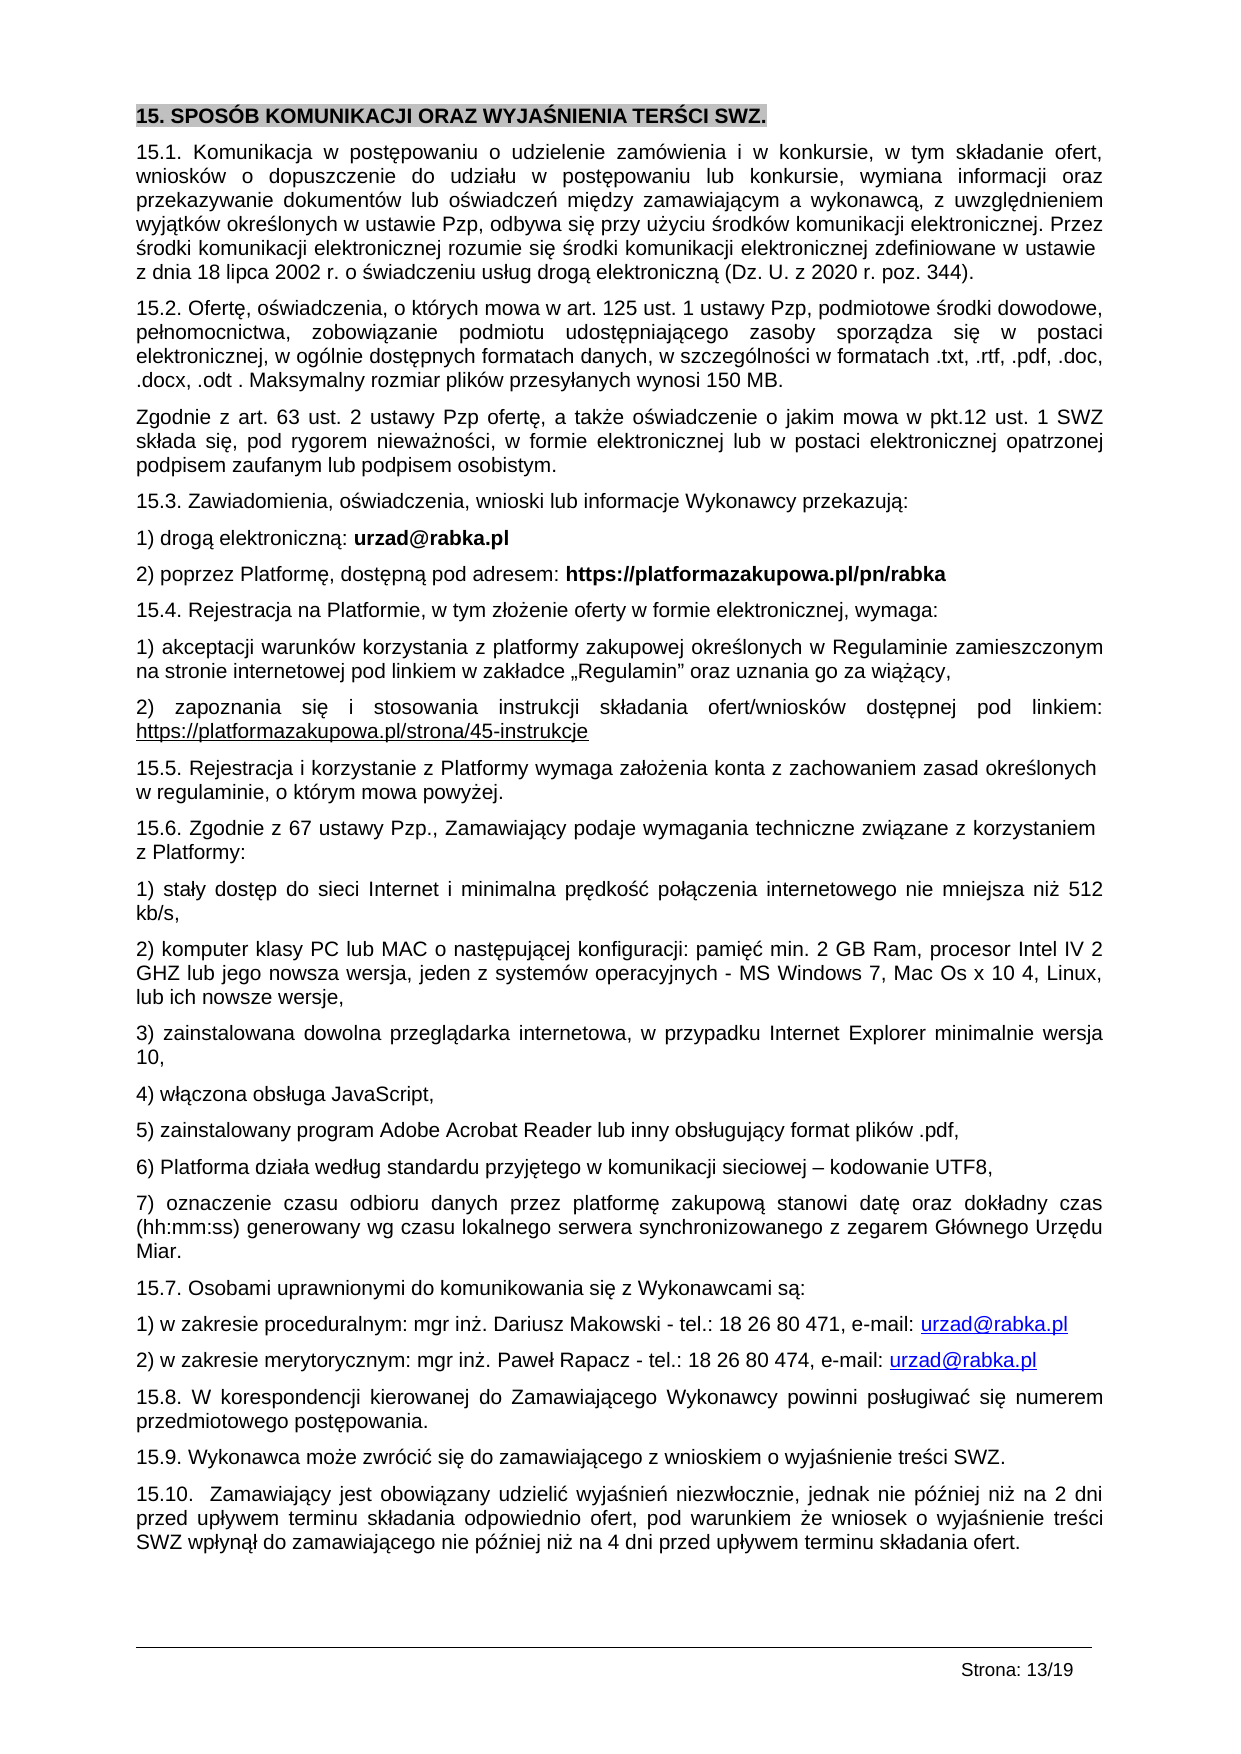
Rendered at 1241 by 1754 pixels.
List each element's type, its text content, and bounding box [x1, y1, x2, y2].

subtitle 15.5. Rejestracja i korzystanie z Platformy wymaga założenia konta z zachowaniem zasad określonych w regulaminie, o którym mowa powyżej. [136, 756, 1104, 803]
subtitle 15.8. W korespondencji kierowanej do Zamawiającego Wykonawcy powinni posługiwać się numerem przedmiotowego postępowania. [136, 1385, 1104, 1433]
subtitle 2) komputer klasy PC lub MAC o następującej konfiguracji: pamięć min. 2 GB Ram, procesor Intel IV 2 GHZ lub jego nowsza wersja, jeden z systemów operacyjnych - MS Windows 7, Mac Os x 10 4, Linux, lub ich nowsze wersje, [136, 937, 1104, 1009]
subtitle 15. SPOSÓB KOMUNIKACJI ORAZ WYJAŚNIENIA TERŚCI SWZ. [136, 103, 1104, 127]
subtitle 1) w zakresie proceduralnym: mgr inż. Dariusz Makowski - tel.: 18 26 80 471, e-mail: urzad@rabka.pl [136, 1312, 1104, 1336]
subtitle 3) zainstalowana dowolna przeglądarka internetowa, w przypadku Internet Explorer minimalnie wersja 10, [136, 1021, 1104, 1069]
subtitle 15.7. Osobami uprawnionymi do komunikowania się z Wykonawcami są: [136, 1275, 1104, 1299]
subtitle 2) zapoznania się i stosowania instrukcji składania ofert/wniosków dostępnej pod linkiem: https://platformazakupowa.pl/strona/45-instrukcje [136, 695, 1104, 743]
text 2) poprzez Platformę, dostępną pod adresem: https://platformazakupowa.pl/pn/rabka [136, 562, 1104, 586]
subtitle 15.4. Rejestracja na Platformie, w tym złożenie oferty w formie elektronicznej, wymaga: [136, 598, 1104, 622]
subtitle 1) stały dostęp do sieci Internet i minimalna prędkość połączenia internetowego nie mniejsza niż 512 kb/s, [136, 876, 1104, 924]
subtitle Zgodnie z art. 63 ust. 2 ustawy Pzp ofertę, a także oświadczenie o jakim mowa w pkt.12 ust. 1 SWZ składa się, pod rygorem nieważności, w formie elektronicznej lub w postaci elektronicznej opatrzonej podpisem zaufanym lub podpisem osobistym. [136, 404, 1104, 476]
subtitle 15.1. Komunikacja w postępowaniu o udzielenie zamówienia i w konkursie, w tym składanie ofert, wniosków o dopuszczenie do udziału w postępowaniu lub konkursie, wymiana informacji oraz przekazywanie dokumentów lub oświadczeń między zamawiającym a wykonawcą, z uwzględnieniem wyjątków określonych w ustawie Pzp, odbywa się przy użyciu środków komunikacji elektronicznej. Przez środki komunikacji elektronicznej rozumie się środki komunikacji elektronicznej zdefiniowane w ustawie z dnia 18 lipca 2002 r. o świadczeniu usług drogą elektroniczną (Dz. U. z 2020 r. poz. 344). [136, 140, 1104, 284]
subtitle 15.9. Wykonawca może zwrócić się do zamawiającego z wnioskiem o wyjaśnienie treści SWZ. [136, 1445, 1104, 1469]
subtitle 2) w zakresie merytorycznym: mgr inż. Paweł Rapacz - tel.: 18 26 80 474, e-mail: urzad@rabka.pl [136, 1348, 1104, 1372]
subtitle 1) akceptacji warunków korzystania z platformy zakupowej określonych w Regulaminie zamieszczonym na stronie internetowej pod linkiem w zakładce „Regulamin” oraz uznania go za wiążący, [136, 635, 1104, 683]
subtitle 6) Platforma działa według standardu przyjętego w komunikacji sieciowej – kodowanie UTF8, [136, 1154, 1104, 1178]
subtitle 15.2. Ofertę, oświadczenia, o których mowa w art. 125 ust. 1 ustawy Pzp, podmiotowe środki dowodowe, pełnomocnictwa, zobowiązanie podmiotu udostępniającego zasoby sporządza się w postaci elektronicznej, w ogólnie dostępnych formatach danych, w szczególności w formatach .txt, .rtf, .pdf, .doc, .docx, .odt . Maksymalny rozmiar plików przesyłanych wynosi 150 MB. [136, 296, 1104, 392]
subtitle 4) włączona obsługa JavaScript, [136, 1082, 1104, 1106]
subtitle 15.6. Zgodnie z 67 ustawy Pzp., Zamawiający podaje wymagania techniczne związane z korzystaniem z Platformy: [136, 816, 1104, 864]
subtitle 15.3. Zawiadomienia, oświadczenia, wnioski lub informacje Wykonawcy przekazują: [136, 489, 1104, 513]
subtitle 5) zainstalowany program Adobe Acrobat Reader lub inny obsługujący format plików .pdf, [136, 1118, 1104, 1142]
subtitle 1) drogą elektroniczną: urzad@rabka.pl [136, 525, 1104, 549]
subtitle 7) oznaczenie czasu odbioru danych przez platformę zakupową stanowi datę oraz dokładny czas (hh:mm:ss) generowany wg czasu lokalnego serwera synchronizowanego z zegarem Głównego Urzędu Miar. [136, 1191, 1104, 1263]
subtitle 15.10. Zamawiający jest obowiązany udzielić wyjaśnień niezwłocznie, jednak nie później niż na 2 dni przed upływem terminu składania odpowiednio ofert, pod warunkiem że wniosek o wyjaśnienie treści SWZ wpłynął do zamawiającego nie później niż na 4 dni przed upływem terminu składania ofert. [136, 1482, 1104, 1553]
